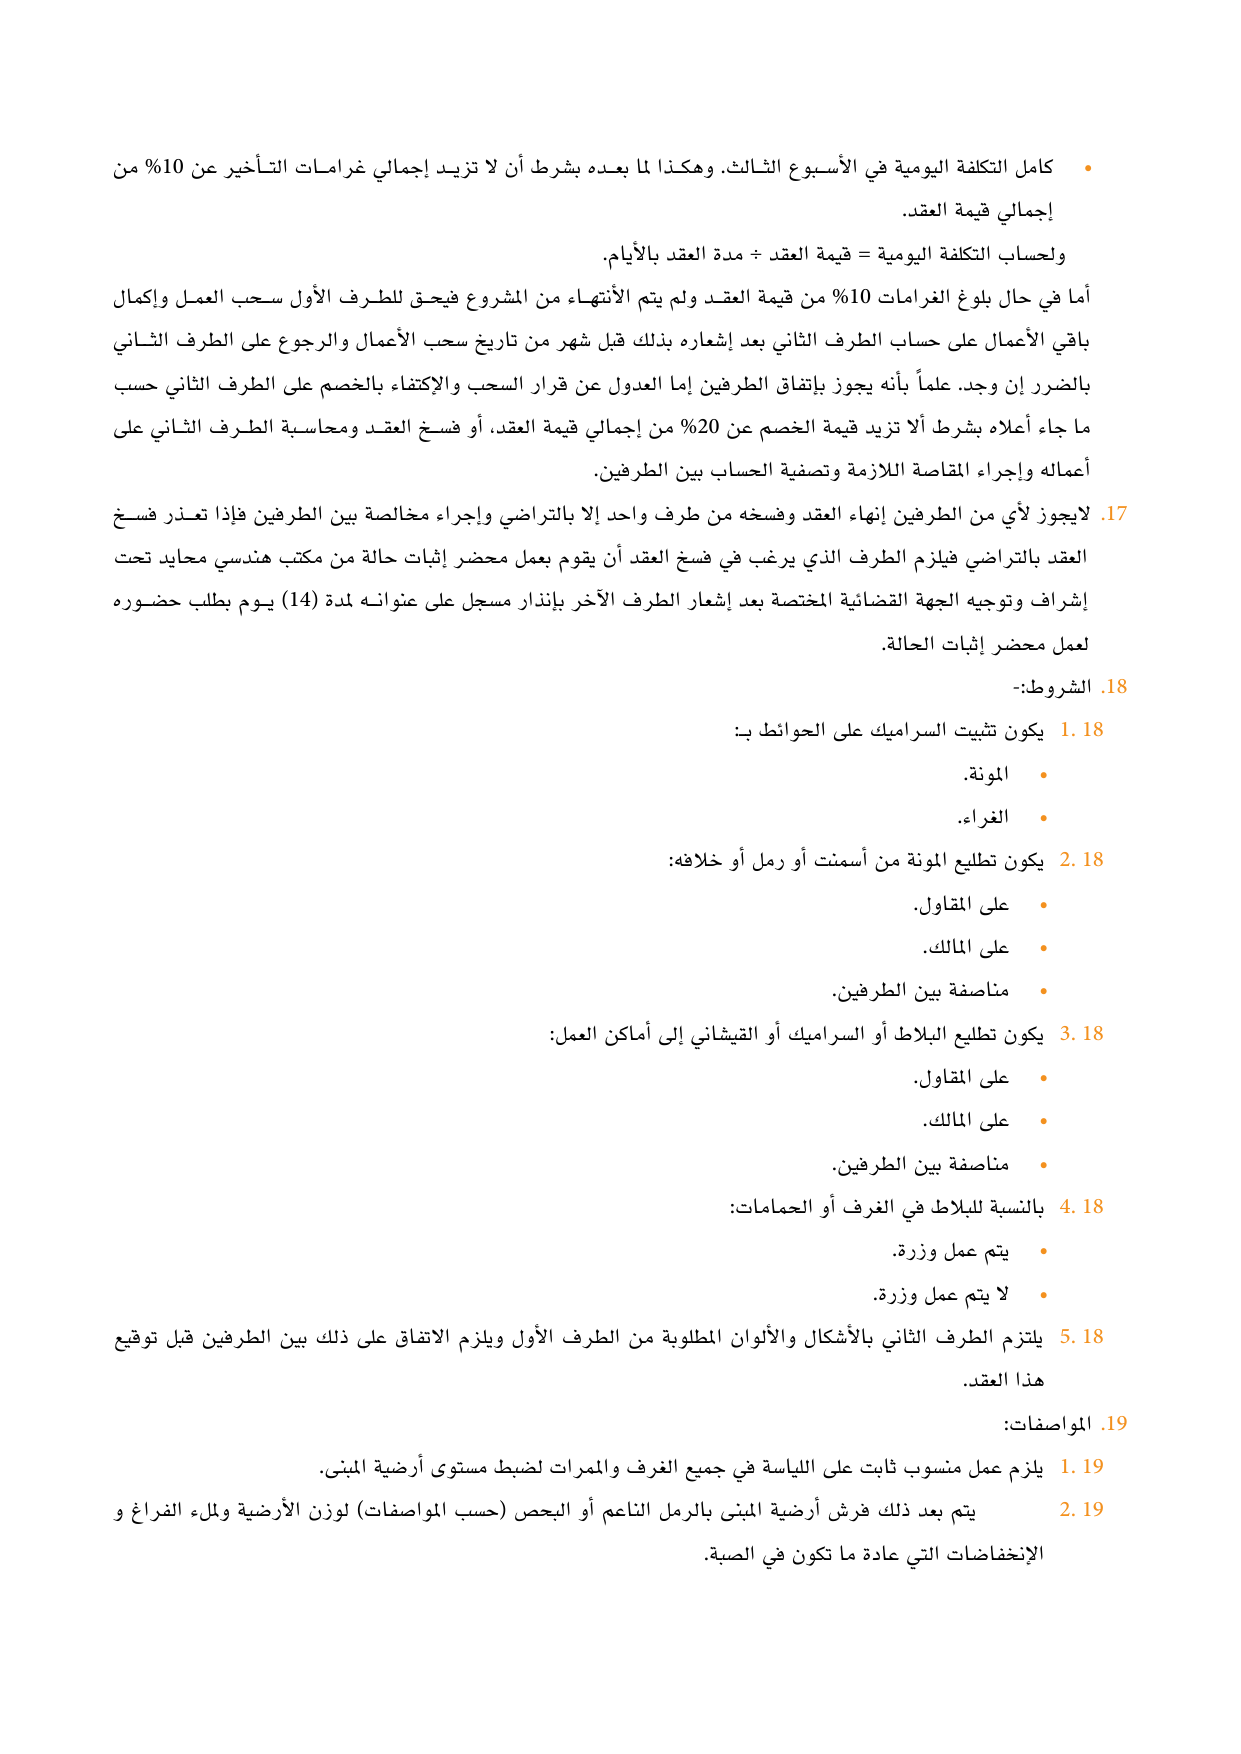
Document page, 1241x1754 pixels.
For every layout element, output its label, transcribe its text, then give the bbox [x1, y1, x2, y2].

text • على المالك. [112, 930, 1048, 966]
text • على المقاول. [112, 887, 1048, 923]
text 18 .1 يكون تثبيت السراميك على الحوائط بـ: [112, 713, 1104, 749]
text ولحساب التكلفة اليومية = قيمة العقد ÷ مدة العقد بالأيام. [112, 237, 1128, 273]
text • كامل التكلفة اليومية في الأسبوع الثالث. وهكذا لما بعده بشرط أن لا تزيد إجمالي غرامات التأخير عن 10% من إجمالي قيمة العقد. [112, 150, 1092, 229]
text 18 .3 يكون تطليع البلاط أو السراميك أو القيشاني إلى أماكن العمل: [112, 1017, 1104, 1053]
text • على المالك. [112, 1103, 1048, 1139]
text 19 .1 يلزم عمل منسوب ثابت على اللياسة في جميع الغرف والممرات لضبط مستوى أرضية المبنى. [112, 1450, 1104, 1486]
text • الغراء. [112, 800, 1048, 836]
text 19. المواصفات: [112, 1407, 1128, 1443]
text 18 .4 بالنسبة للبلاط في الغرف أو الحمامات: [112, 1190, 1104, 1226]
text 18. الشروط:- [112, 670, 1128, 706]
text • المونة. [112, 757, 1048, 793]
text 17. لايجوز لأي من الطرفين إنهاء العقد وفسخه من طرف واحد إلا بالتراضي وإجراء مخالصة بين الطرفين فإذا تعذر فسخ العقد بالتراضي فيلزم الطرف الذي يرغب في فسخ العقد أن يقوم بعمل محضر إثبات حالة من مكتب هندسي محايد تحت إشراف وتوجيه الجهة القضائية المختصة بعد إشعار الطرف الآخر بإنذار مسجل على عنوانه لمدة (14) يوم بطلب حضوره لعمل محضر إثبات الحالة. [112, 497, 1128, 663]
text 18 .5 يلتزم الطرف الثاني بالأشكال والألوان المطلوبة من الطرف الأول ويلزم الاتفاق على ذلك بين الطرفين قبل توقيع هذا العقد. [112, 1320, 1104, 1399]
text 18 .2 يكون تطليع المونة من أسمنت أو رمل أو خلافه: [112, 843, 1104, 879]
text • مناصفة بين الطرفين. [112, 1147, 1048, 1183]
text 19 .2 يتم بعد ذلك فرش أرضية المبنى بالرمل الناعم أو البحص (حسب المواصفات) لوزن الأرضية ولملء الفراغ و الإنخفاضات التي عادة ما تكون في الصبة. [112, 1493, 1104, 1573]
text • لا يتم عمل وزرة. [112, 1277, 1048, 1313]
text أما في حال بلوغ الغرامات 10% من قيمة العقد ولم يتم الأنتهاء من المشروع فيحق للطرف الأول سحب العمل وإكمال باقي الأعمال على حساب الطرف الثاني بعد إشعاره بذلك قبل شهر من تاريخ سحب الأعمال والرجوع على الطرف الثاني بالضرر إن وجد. علماً بأنه يجوز بإتفاق الطرفين إما العدول عن قرار السحب والإكتفاء بالخصم على الطرف الثاني حسب ما جاء أعلاه بشرط ألا تزيد قيمة الخصم عن 20% من إجمالي قيمة العقد، أو فسخ العقد ومحاسبة الطرف الثاني على أعماله وإجراء المقاصة اللازمة وتصفية الحساب بين الطرفين. [112, 280, 1091, 489]
text • يتم عمل وزرة. [112, 1233, 1048, 1269]
text • مناصفة بين الطرفين. [112, 973, 1048, 1009]
text • على المقاول. [112, 1060, 1048, 1096]
